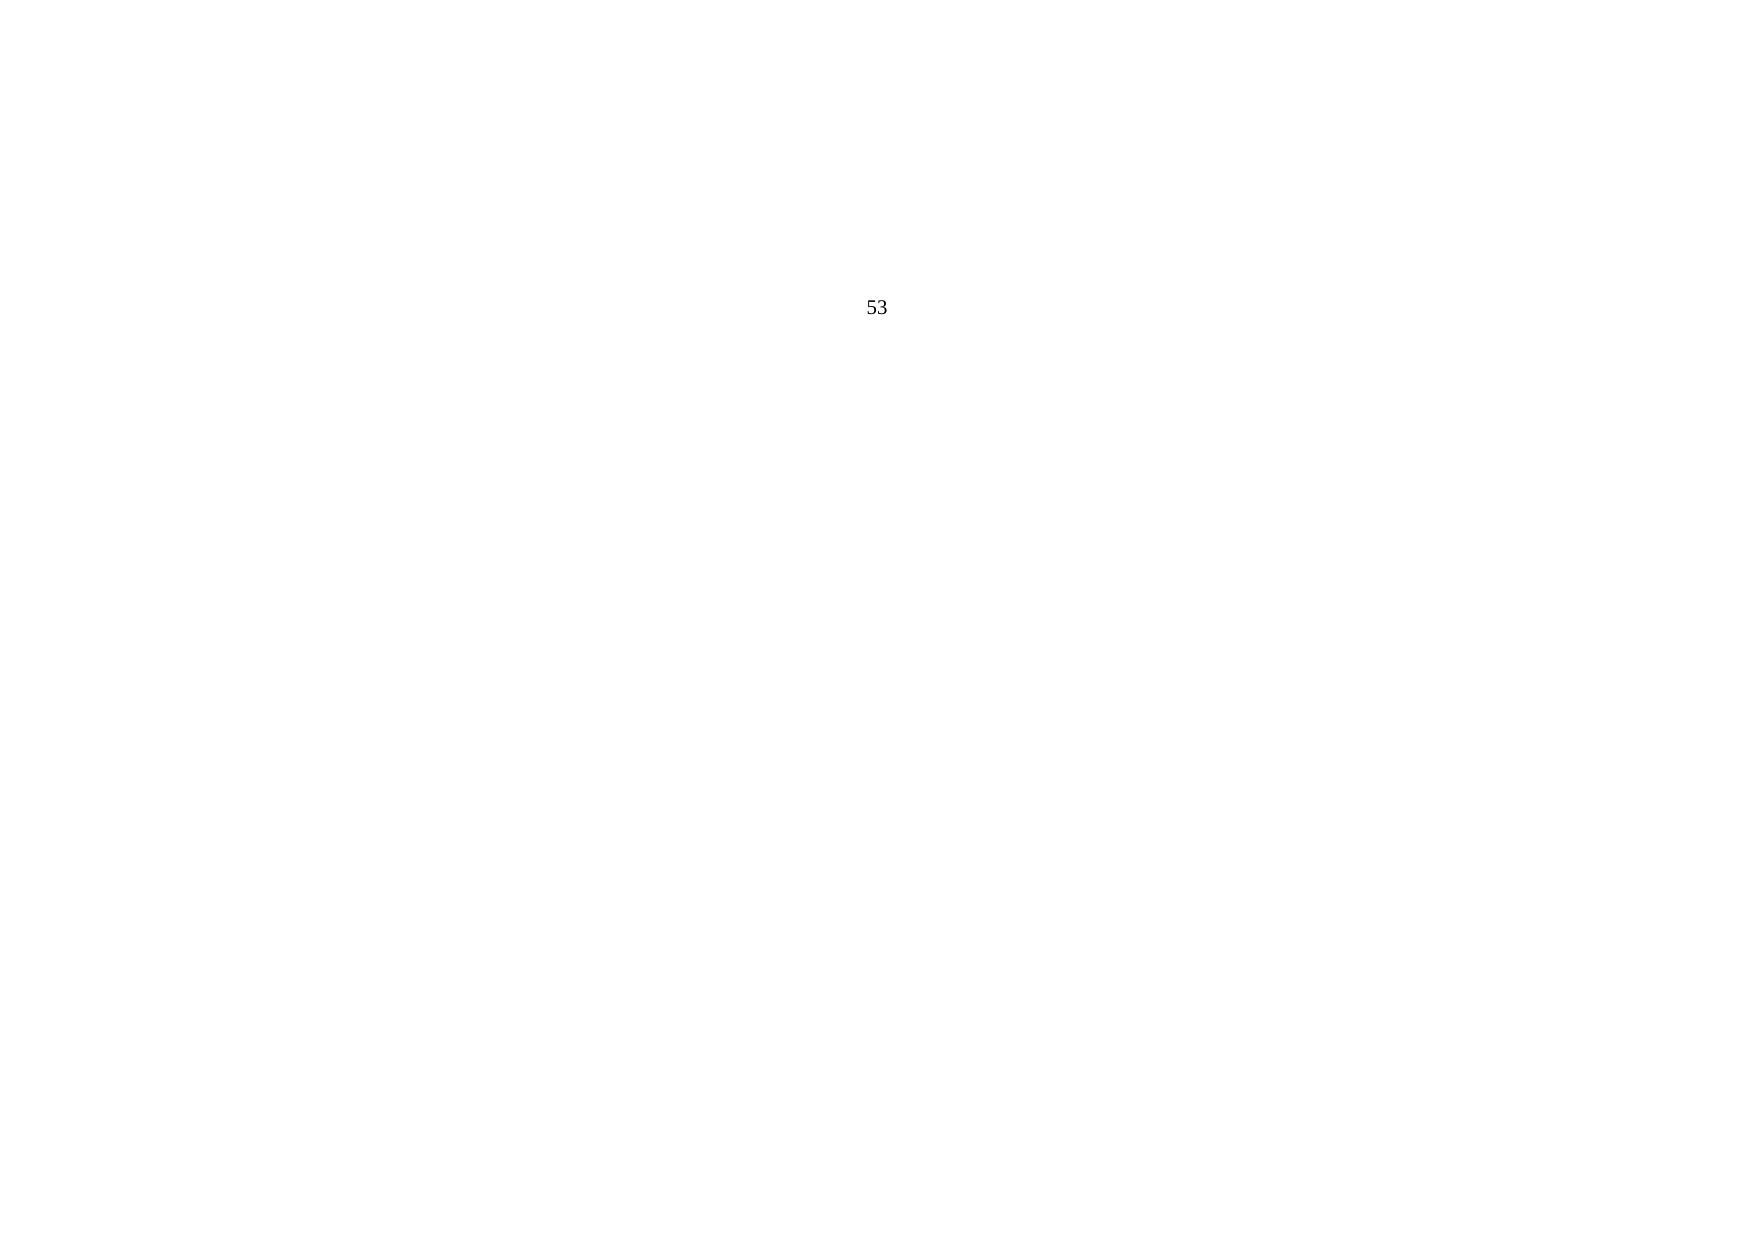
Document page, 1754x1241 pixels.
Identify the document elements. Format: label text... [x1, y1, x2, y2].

text 53 [118, 294, 887, 319]
